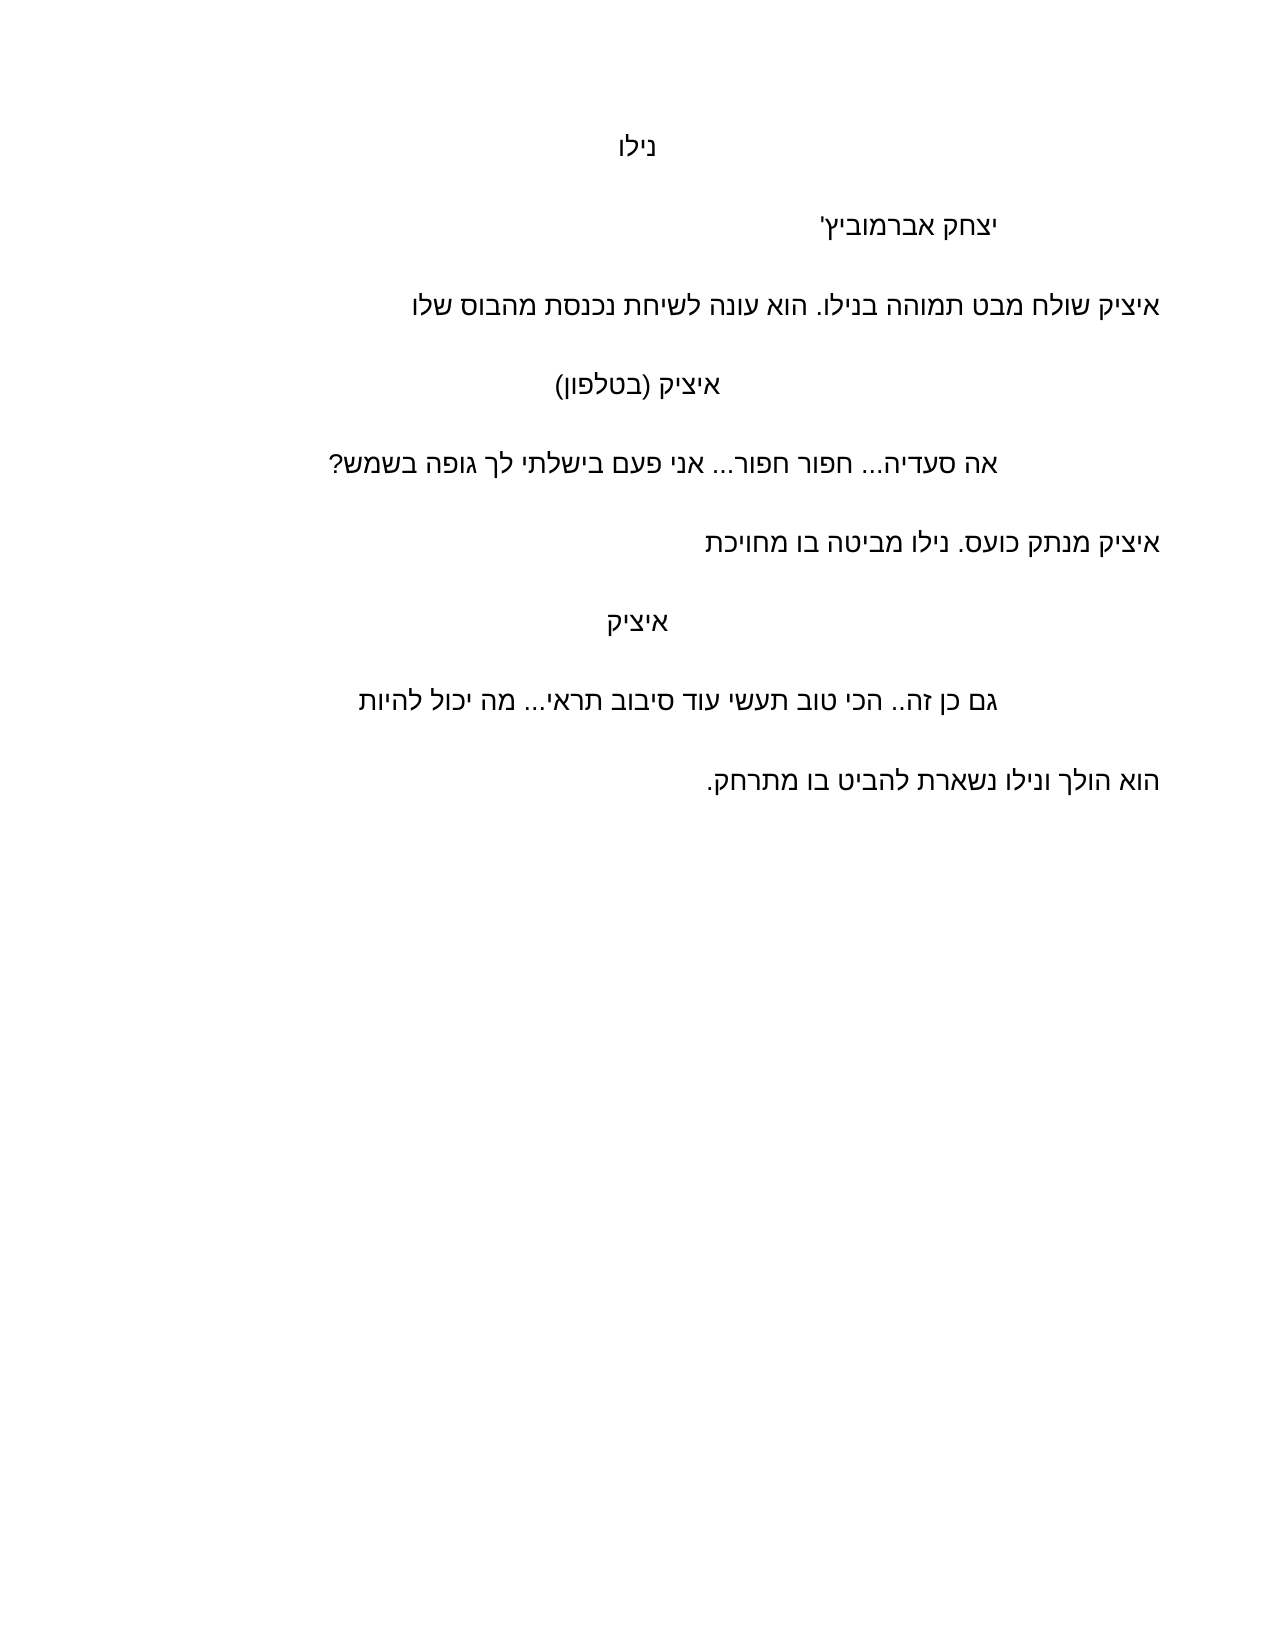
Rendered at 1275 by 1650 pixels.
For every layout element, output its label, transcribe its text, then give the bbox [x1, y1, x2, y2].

text איציק שולח מבט תמוהה בנילו. הוא עונה לשיחת נכנסת מהבוס שלו [150, 289, 1161, 321]
text נילו [150, 131, 1125, 162]
text איציק מנתק כועס. נילו מביטה בו מחויכת [150, 527, 1161, 558]
text איציק [150, 606, 1125, 637]
text אה סעדיה... חפור חפור... אני פעם בישלתי לך גופה בשמש? [150, 448, 998, 479]
text הוא הולך ונילו נשארת להביט בו מתרחק. [150, 764, 1161, 796]
text גם כן זה.. הכי טוב תעשי עוד סיבוב תראי... מה יכול להיות [150, 685, 998, 717]
text יצחק אברמוביץ' [150, 210, 998, 242]
text איציק (בטלפון) [150, 369, 1125, 400]
